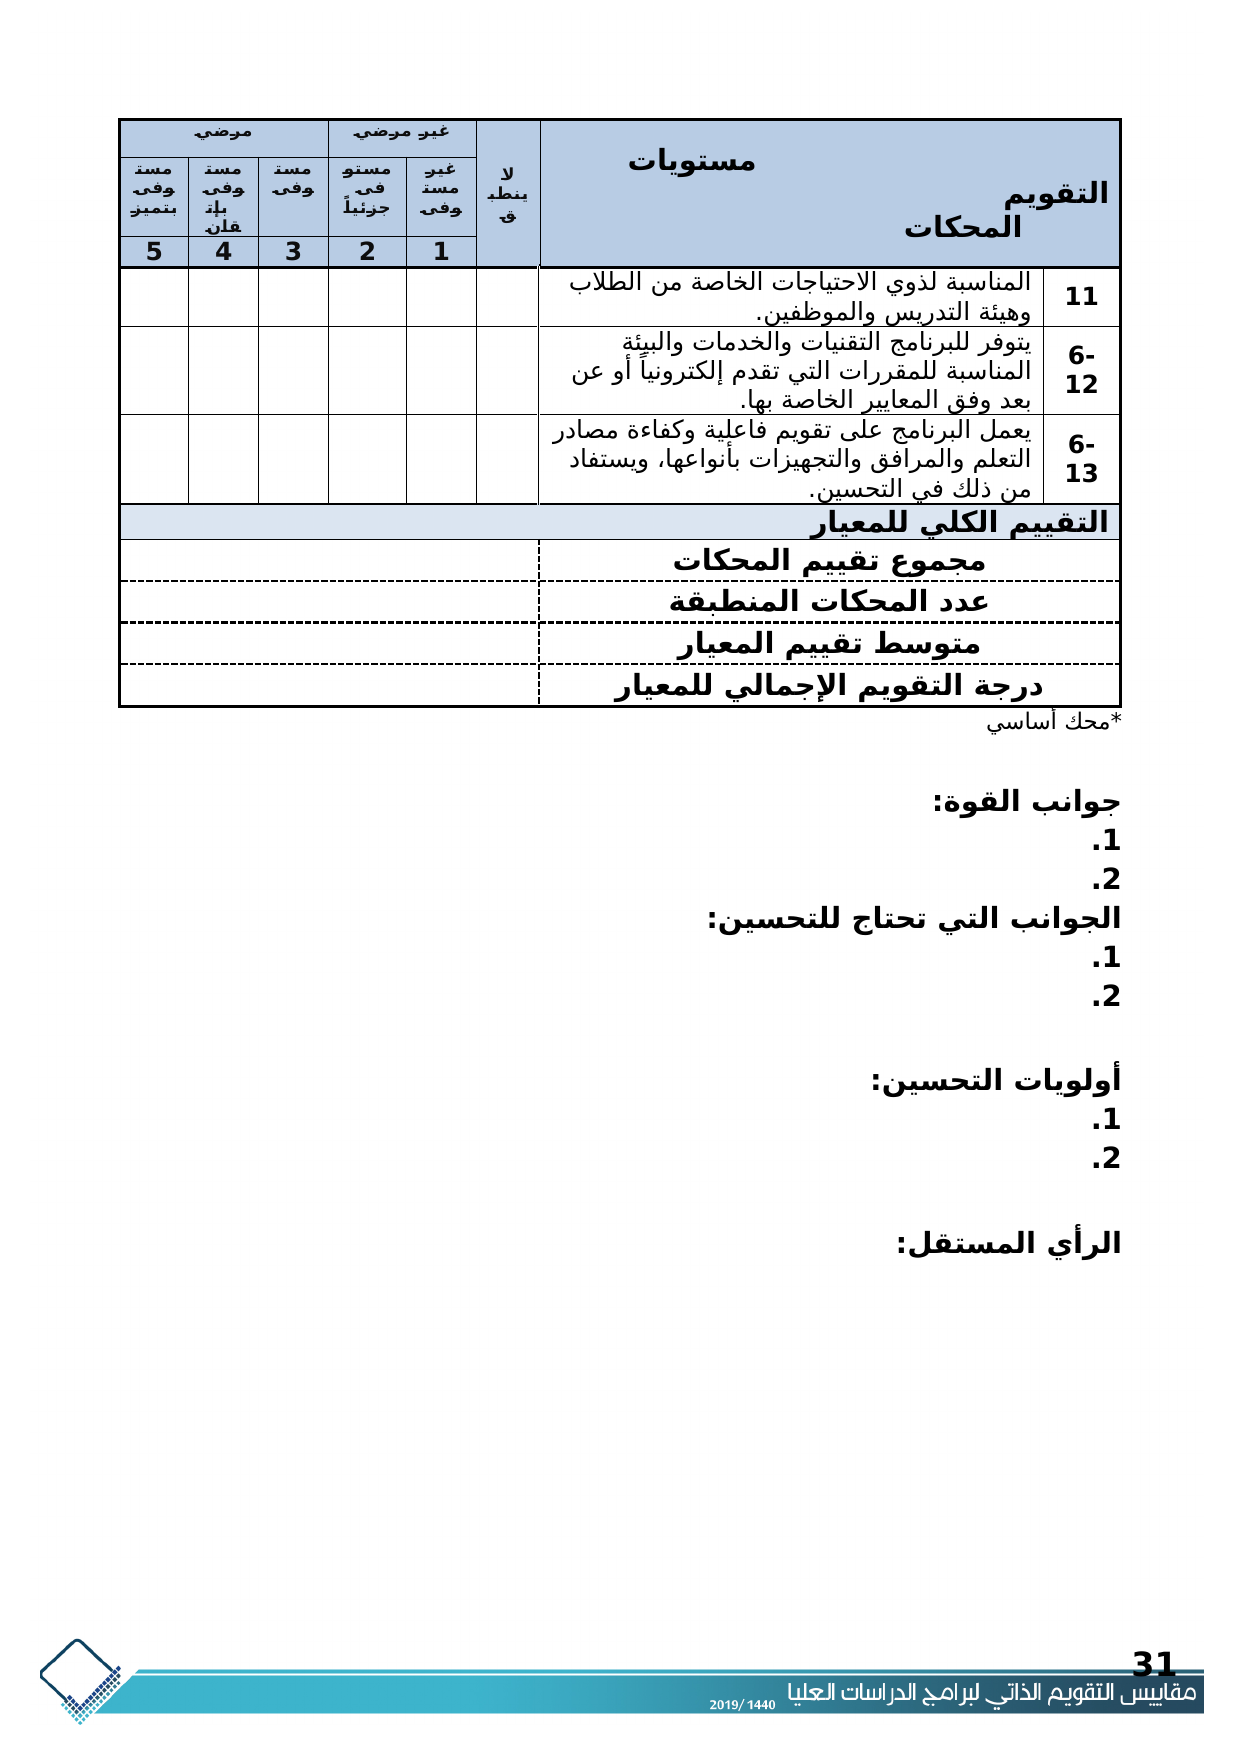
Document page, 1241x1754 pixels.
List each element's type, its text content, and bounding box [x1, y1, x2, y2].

table_cell مجموع تقييم المحكات [539, 540, 1119, 580]
text 1. [118, 940, 1122, 974]
text *محك أساسي [118, 708, 1122, 735]
table_cell [121, 415, 188, 503]
table_cell متوسط تقييم المعيار [539, 621, 1119, 663]
table_cell [329, 327, 406, 414]
text 1. [118, 823, 1122, 857]
table_header لا ينطبق [477, 121, 540, 266]
text 2. [118, 862, 1122, 896]
table_cell [121, 580, 539, 621]
table_cell [189, 327, 258, 414]
table_cell 6-12 [1044, 327, 1119, 414]
table_cell [121, 540, 539, 580]
table_cell التقييم الكلي للمعيار [121, 503, 811, 539]
table_cell [121, 621, 539, 663]
table_cell 3 [259, 237, 328, 266]
table_cell [189, 415, 258, 503]
table_cell [121, 269, 188, 326]
table_cell 6-13 [1044, 415, 1119, 503]
text 2. [118, 979, 1122, 1013]
table_cell يعمل البرنامج على تقويم فاعلية وكفاءة مصادر التعلم والمرافق والتجهيزات بأنواعها، ويستفاد من ذلك في التحسين. [539, 414, 1043, 503]
table_cell [477, 414, 538, 503]
table_cell [259, 327, 328, 414]
text الجوانب التي تحتاج للتحسين: [118, 901, 1122, 935]
table_cell مستوفى بتميز [121, 158, 188, 236]
table_cell 5 [121, 237, 188, 266]
table_cell مستوفى [259, 158, 328, 236]
table_cell [329, 269, 406, 326]
table_cell [407, 327, 476, 414]
text جوانب القوة: [118, 784, 1122, 818]
table_cell [407, 269, 476, 326]
table_cell [259, 415, 328, 503]
table_cell مستوفى بإتقان [189, 158, 258, 236]
table_cell 4 [189, 237, 258, 266]
text أولويات التحسين: [118, 1064, 1122, 1098]
text 2. [118, 1142, 1122, 1176]
table_cell عدد المحكات المنطبقة [539, 580, 1119, 621]
table_cell 1 [407, 237, 476, 266]
table_cell 6-11 [1044, 269, 1119, 326]
table_cell درجة التقويم الإجمالي للمعيار [539, 663, 1119, 705]
table_cell [259, 269, 328, 326]
table_cell التقييم الكلي للمعيار [886, 505, 1119, 539]
table_header مرضي [121, 121, 328, 157]
picture [29, 12, 1204, 1725]
table_cell [477, 326, 538, 414]
table_cell 2 [329, 237, 406, 266]
text 1. [118, 1103, 1122, 1137]
table_cell [329, 415, 406, 503]
table_header غير مرضي [329, 121, 476, 157]
table_cell مستوفى جزئياً [329, 158, 406, 236]
table_cell غير مستوفى [407, 158, 476, 236]
table_cell [407, 415, 476, 503]
table_header مستويات التقويم المحكات [541, 121, 1119, 266]
table_cell [121, 327, 188, 414]
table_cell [539, 266, 1043, 326]
table_cell [121, 663, 539, 705]
text الرأي المستقل: [118, 1226, 1122, 1260]
table_cell يتوفر للبرنامج التقنيات والخدمات والبيئة المناسبة للمقررات التي تقدم إلكترونياً أو عن بعد وفق المعايير الخاصة بها. [539, 326, 1043, 414]
table_cell [189, 269, 258, 326]
table_cell [477, 266, 538, 326]
